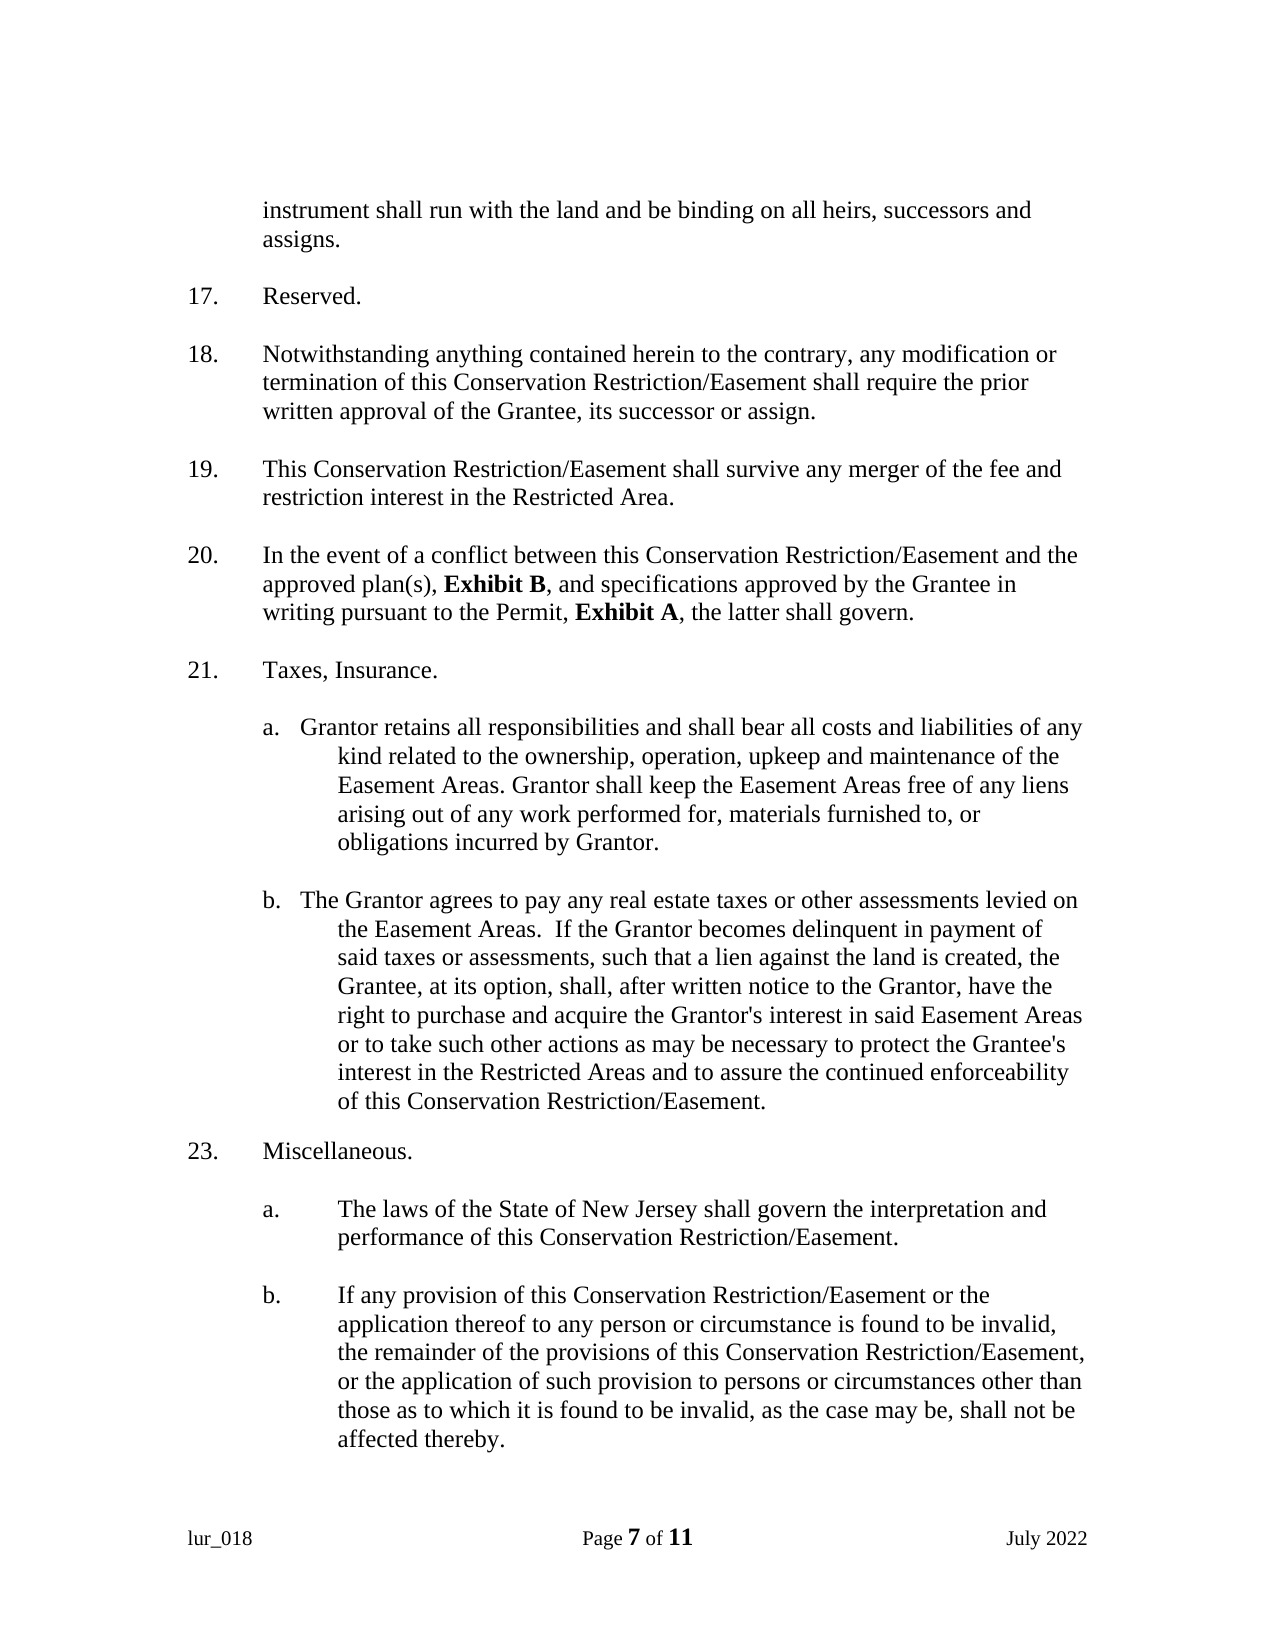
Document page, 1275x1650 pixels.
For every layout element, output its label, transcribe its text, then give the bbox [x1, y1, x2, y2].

list Reserved. [187, 281, 1087, 310]
list This Conservation Restriction/Easement shall survive any merger of the fee and restriction interest in the Restricted Area. [187, 454, 1087, 511]
subtitle The laws of the State of shall govern the interpretation and performance of this Conservation Restriction/Easement. [262, 1194, 1087, 1251]
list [187, 195, 1087, 252]
list Notwithstanding anything contained herein to the contrary, any modification or termination of this Conservation Restriction/Easement shall require the prior written approval of the Grantee, its successor or assign. [187, 339, 1087, 425]
list If any provision of this Conservation Restriction/Easement or the application thereof to any person or circumstance is found to be invalid, the remainder of the provisions of this Conservation Restriction/Easement, or the application of such provision to persons or circumstances other than those as to which it is found to be invalid, as the case may be, shall not be affected thereby. [262, 1280, 1087, 1452]
subtitle Taxes, Insurance. [187, 655, 1087, 684]
list Grantor retains all responsibilities and shall bear all costs and liabilities of any kind related to the ownership, operation, upkeep and maintenance of the Easement Areas. Grantor shall keep the Easement Areas free of any liens arising out of any work performed for, materials furnished to, or obligations incurred by Grantor. [262, 712, 1087, 856]
list In the event of a conflict between this Conservation Restriction/Easement and the approved plan(s), Exhibit B, and specifications approved by the Grantee in writing pursuant to the Permit, Exhibit A, the latter shall govern. [187, 540, 1087, 626]
list The Grantor agrees to pay any real estate taxes or other assessments levied on the Easement Areas. If the Grantor becomes delinquent in payment of said taxes or assessments, such that a lien against the land is created, the Grantee, at its option, shall, after written notice to the Grantor, have the right to purchase and acquire the Grantor's interest in said Easement Areas or to take such other actions as may be necessary to protect the Grantee's interest in the Restricted Areas and to assure the continued enforceability of this Conservation Restriction/Easement. [262, 885, 1087, 1115]
list Miscellaneous. [187, 1115, 1087, 1165]
